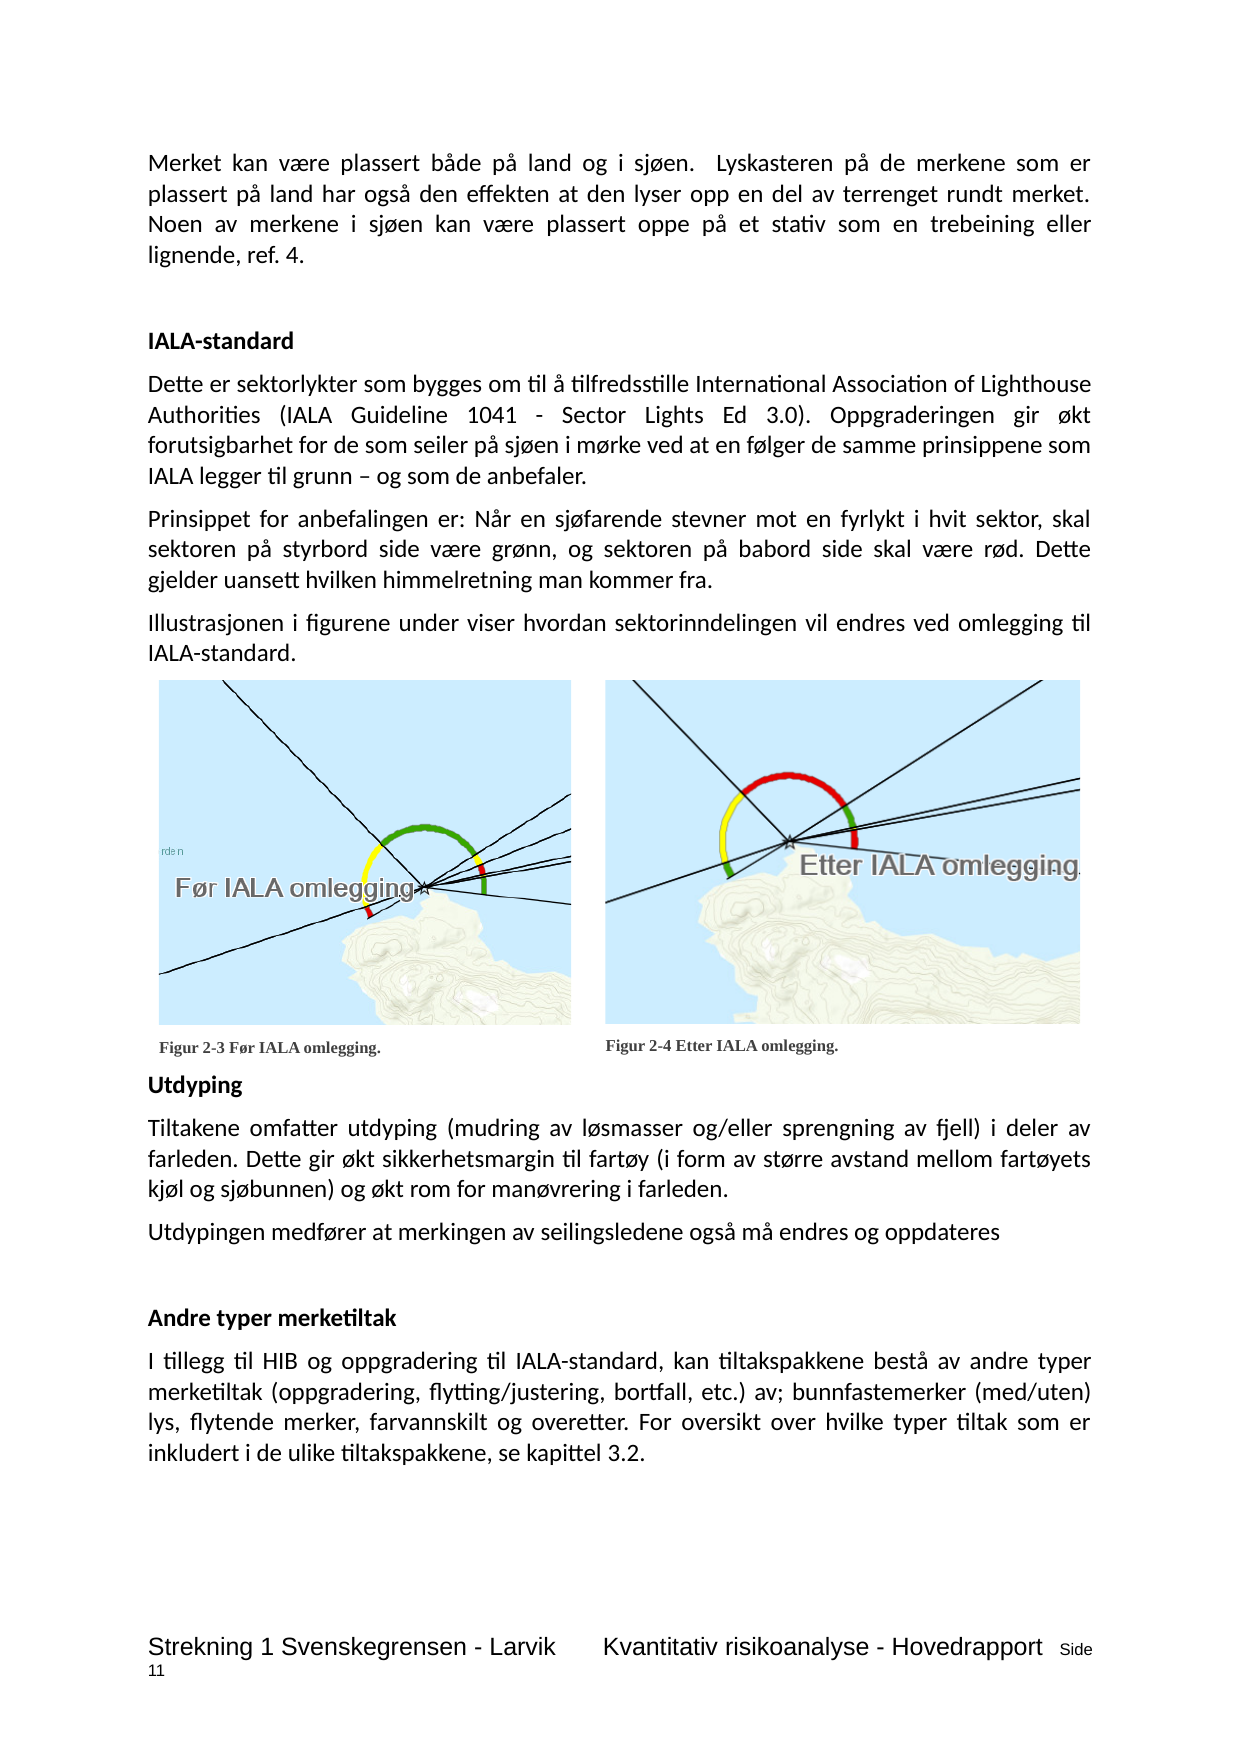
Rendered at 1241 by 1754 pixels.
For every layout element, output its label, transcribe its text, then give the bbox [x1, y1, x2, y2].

text Dette er sektorlykter som bygges om til å tilfredsstille International Association of Lighthouse Authorities (IALA Guideline 1041 - Sector Lights Ed 3.0). Oppgraderingen gir økt forutsigbarhet for de som seiler på sjøen i mørke ved at en følger de samme prinsippene som IALA legger til grunn – og som de anbefaler. [148, 368, 1093, 490]
picture [605, 680, 1081, 1024]
text Utdyping [148, 1069, 1093, 1100]
text Prinsippet for anbefalingen er: Når en sjøfarende stevner mot en fyrlykt i hvit sektor, skal sektoren på styrbord side være grønn, og sektoren på babord side skal være rød. Dette gjelder uansett hvilken himmelretning man kommer fra. [148, 503, 1093, 594]
picture [158, 680, 572, 1025]
text IALA-standard [148, 325, 1093, 356]
text Illustrasjonen i figurene under viser hvordan sektorinndelingen vil endres ved omlegging til IALA-standard. [148, 607, 1093, 668]
text I tillegg til HIB og oppgradering til IALA-standard, kan tiltakspakkene bestå av andre typer merketiltak (oppgradering, flytting/justering, bortfall, etc.) av; bunnfastemerker (med/uten) lys, flytende merker, farvannskilt og overetter. For oversikt over hvilke typer tiltak som er inkludert i de ulike tiltakspakkene, se kapittel 3.2. [148, 1345, 1093, 1467]
text Tiltakene omfatter utdyping (mudring av løsmasser og/eller sprengning av fjell) i deler av farleden. Dette gir økt sikkerhetsmargin til fartøy (i form av større avstand mellom fartøyets kjøl og sjøbunnen) og økt rom for manøvrering i farleden. [148, 1112, 1093, 1204]
text Andre typer merketiltak [148, 1302, 1093, 1333]
text Merket kan være plassert både på land og i sjøen. Lyskasteren på de merkene som er plassert på land har også den effekten at den lyser opp en del av terrenget rundt merket. Noen av merkene i sjøen kan være plassert oppe på et stativ som en trebeining eller lignende, ref. 4. [148, 148, 1093, 270]
text Utdypingen medfører at merkingen av seilingsledene også må endres og oppdateres [148, 1216, 1093, 1247]
